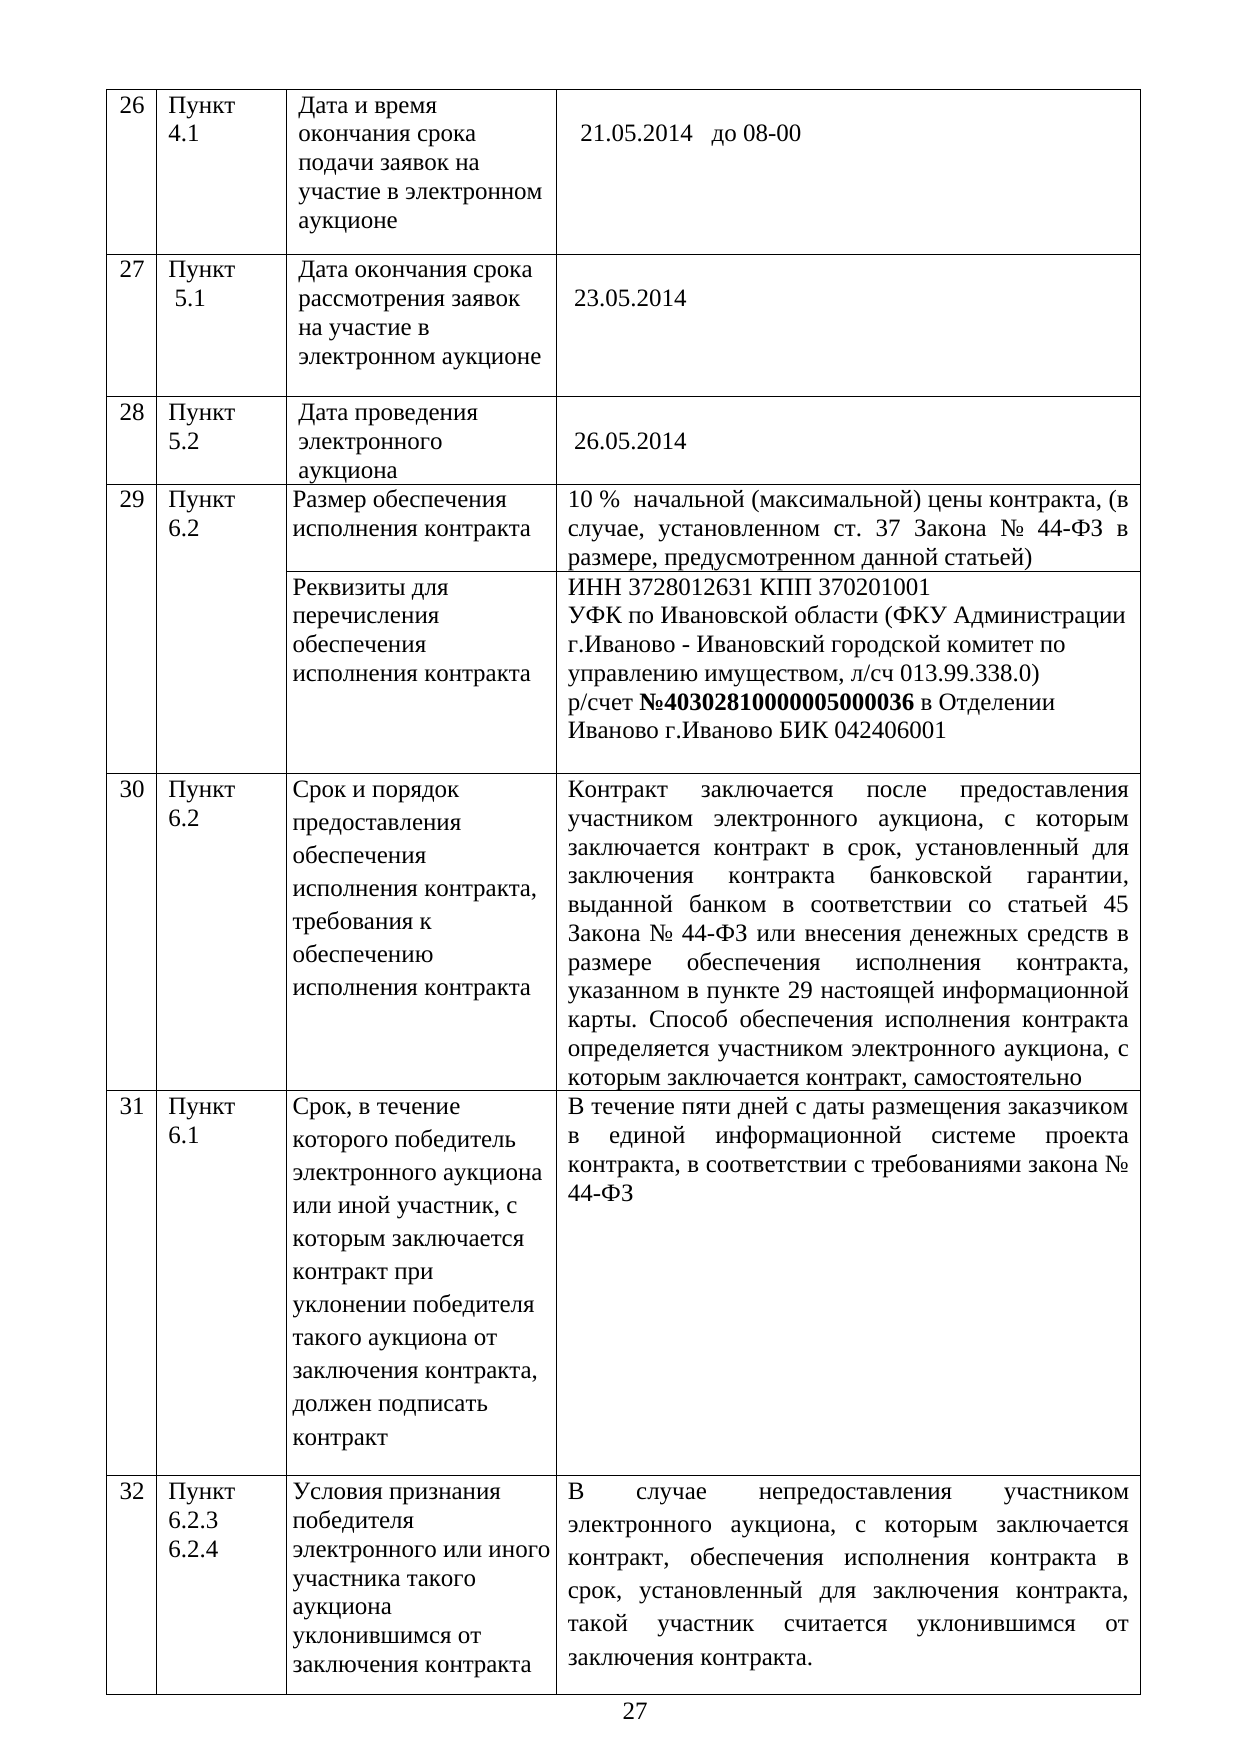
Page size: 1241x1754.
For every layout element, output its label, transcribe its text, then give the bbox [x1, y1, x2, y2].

table_cell Пункт 4.1 [157, 90, 286, 253]
table_cell ИНН 3728012631 КПП 370201001 УФК по Ивановской области (ФКУ Администрации г.Иваново - Ивановский городской комитет по управлению имуществом, л/сч 013.99.338.0) р/счет №40302810000005000036 в Отделении Иваново г.Иваново БИК 042406001 [557, 572, 1140, 773]
table_cell Пункт 5.1 [157, 255, 286, 396]
table_cell Пункт 6.2.3 6.2.4 [157, 1476, 286, 1694]
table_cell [287, 1476, 556, 1694]
table_cell 32 [107, 1476, 156, 1694]
table_cell Пункт 5.2 [157, 397, 286, 483]
table_cell Срок и порядок предоставления обеспечения исполнения контракта, требования к обеспечению исполнения контракта [287, 774, 556, 1090]
table_cell 31 [107, 1091, 156, 1475]
table_cell 26 [107, 90, 156, 253]
table_cell 27 [107, 255, 156, 396]
table_cell Дата и время окончания срока подачи заявок на участие в электронном аукционе [287, 90, 556, 253]
table_cell 21.05.2014 до 08-00 [557, 90, 1140, 253]
table_cell В течение пяти дней с даты размещения заказчиком в единой информационной системе проекта контракта, в соответствии с требованиями закона № 44-ФЗ [557, 1091, 1140, 1475]
table_cell Реквизиты для перечисления обеспечения исполнения контракта [287, 572, 556, 773]
table_cell Срок, в течение которого победитель электронного аукциона или иной участник, с которым заключается контракт при уклонении победителя такого аукциона от заключения контракта, должен подписать контракт [287, 1091, 556, 1475]
table_cell Дата окончания срока рассмотрения заявок на участие в электронном аукционе [287, 255, 556, 396]
table_cell Пункт 6.1 [157, 1091, 286, 1475]
table_cell Пункт 6.2 [157, 774, 286, 1090]
table_cell 28 [107, 397, 156, 483]
table_cell Размер обеспечения исполнения контракта [287, 485, 556, 571]
table_cell Дата проведения электронного аукциона [287, 397, 556, 483]
table_cell 29 [107, 485, 156, 773]
table_cell 10 % начальной (максимальной) цены контракта, (в случае, установленном ст. 37 Закона № 44-ФЗ в размере, предусмотренном данной статьей) [557, 485, 1140, 571]
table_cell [557, 1476, 1140, 1694]
table_cell 26.05.2014 [557, 397, 1140, 483]
table_cell Пункт 6.2 [157, 485, 286, 773]
table_cell Контракт заключается после предоставления участником электронного аукциона, с которым заключается контракт в срок, установленный для заключения контракта банковской гарантии, выданной банком в соответствии со статьей 45 Закона № 44-ФЗ или внесения денежных средств в размере обеспечения исполнения контракта, указанном в пункте 29 настоящей информационной карты. Способ обеспечения исполнения контракта определяется участником электронного аукциона, с которым заключается контракт, самостоятельно [557, 774, 1140, 1090]
table_cell 23.05.2014 [557, 255, 1140, 396]
table_cell 30 [107, 774, 156, 1090]
